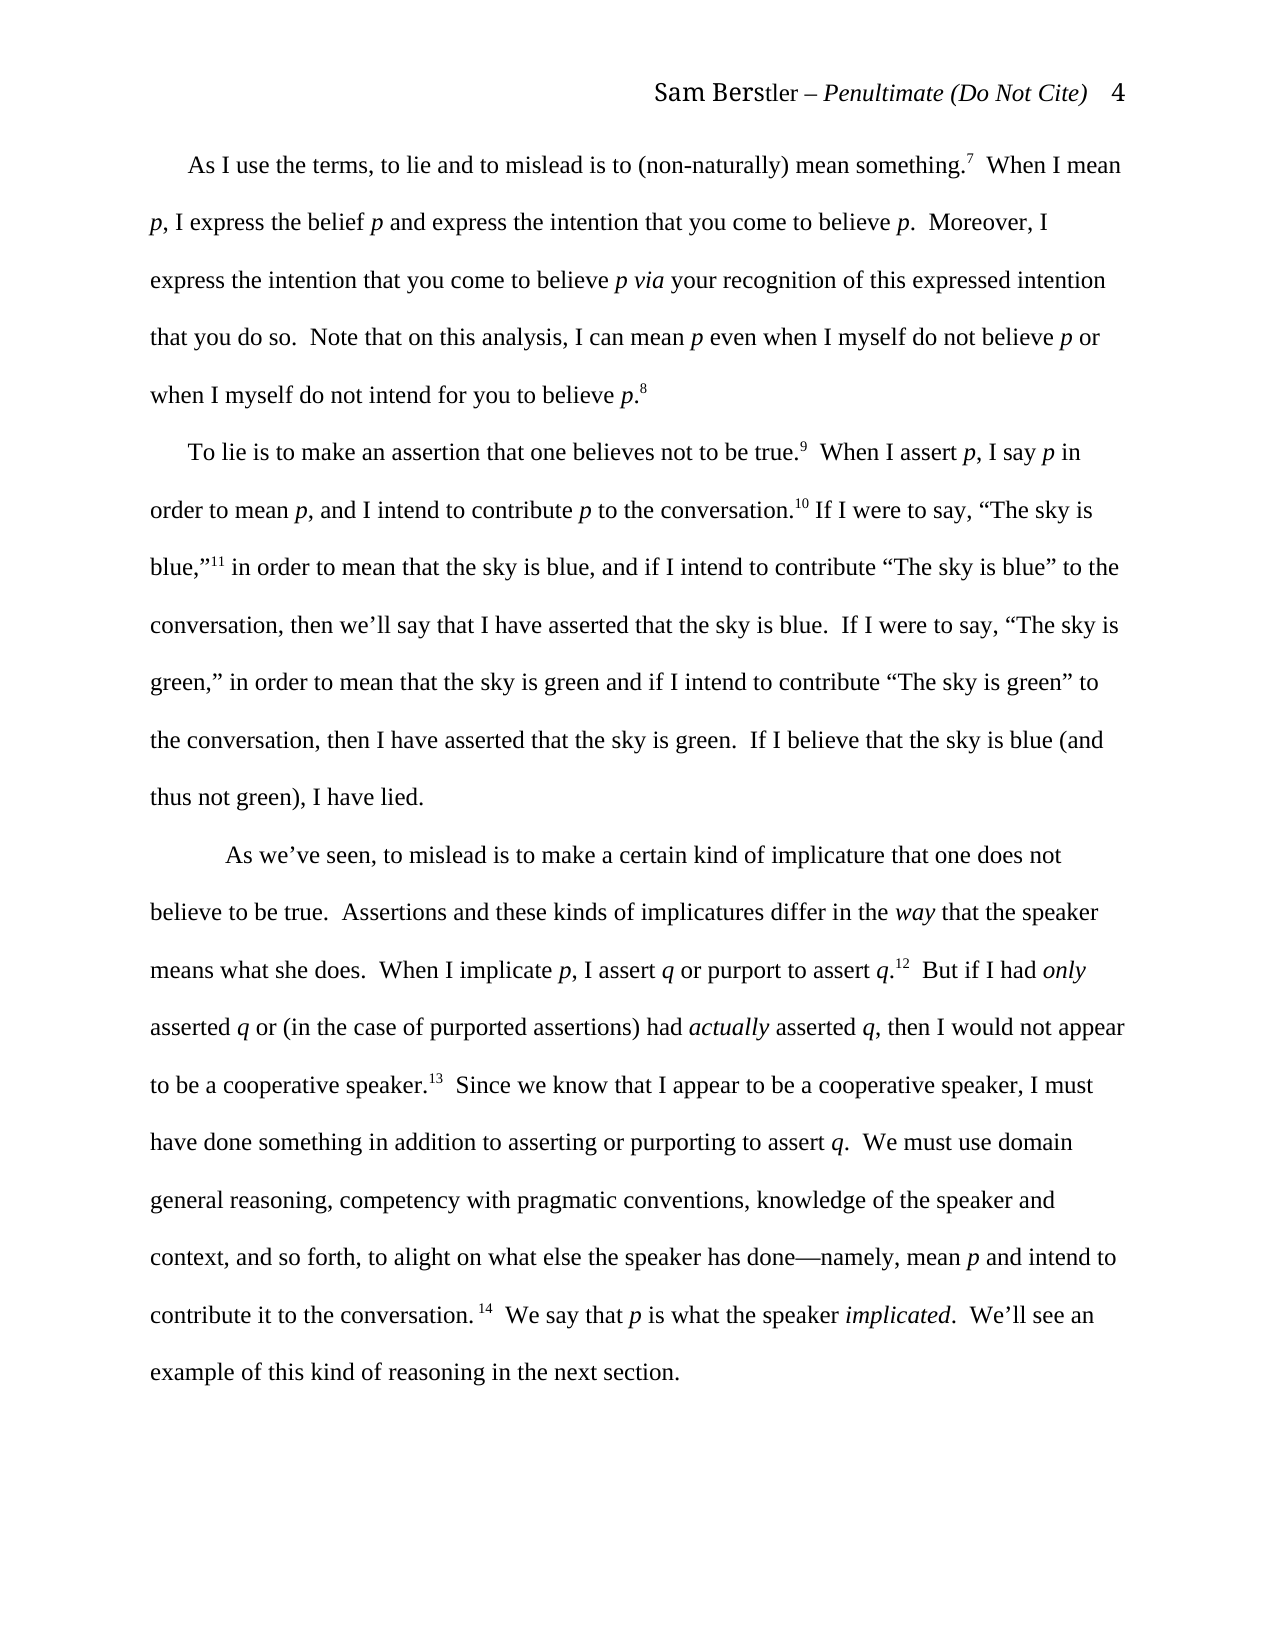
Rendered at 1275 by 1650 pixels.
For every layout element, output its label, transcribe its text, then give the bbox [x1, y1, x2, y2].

text As I use the terms, to lie and to mislead is to (non-naturally) mean something. When I mean p, I express the belief p and express the intention that you come to believe p. Moreover, I express the intention that you come to believe p via your recognition of this expressed intention that you do so. Note that on this analysis, I can mean p even when I myself do not believe p or when I myself do not intend for you to believe p. [150, 150, 1125, 409]
text To lie is to make an assertion that one believes not to be true. When I assert p, I say p in order to mean p, and I intend to contribute p to the conversation. If I were to say, “The sky is blue,” in order to mean that the sky is blue, and if I intend to contribute “The sky is blue” to the conversation, then we’ll say that I have asserted that the sky is blue. If I were to say, “The sky is green,” in order to mean that the sky is green and if I intend to contribute “The sky is green” to the conversation, then I have asserted that the sky is green. If I believe that the sky is blue (and thus not green), I have lied. [150, 437, 1125, 811]
text As we’ve seen, to mislead is to make a certain kind of implicature that one does not believe to be true. Assertions and these kinds of implicatures differ in the way that the speaker means what she does. When I implicate p, I assert q or purport to assert q. But if I had only asserted q or (in the case of purported assertions) had actually asserted q, then I would not appear to be a cooperative speaker. Since we know that I appear to be a cooperative speaker, I must have done something in addition to asserting or purporting to assert q. We must use domain general reasoning, competency with pragmatic conventions, knowledge of the speaker and context, and so forth, to alight on what else the speaker has done—namely, mean p and intend to contribute it to the conversation. We say that p is what the speaker implicated. We’ll see an example of this kind of reasoning in the next section. [150, 840, 1125, 1386]
